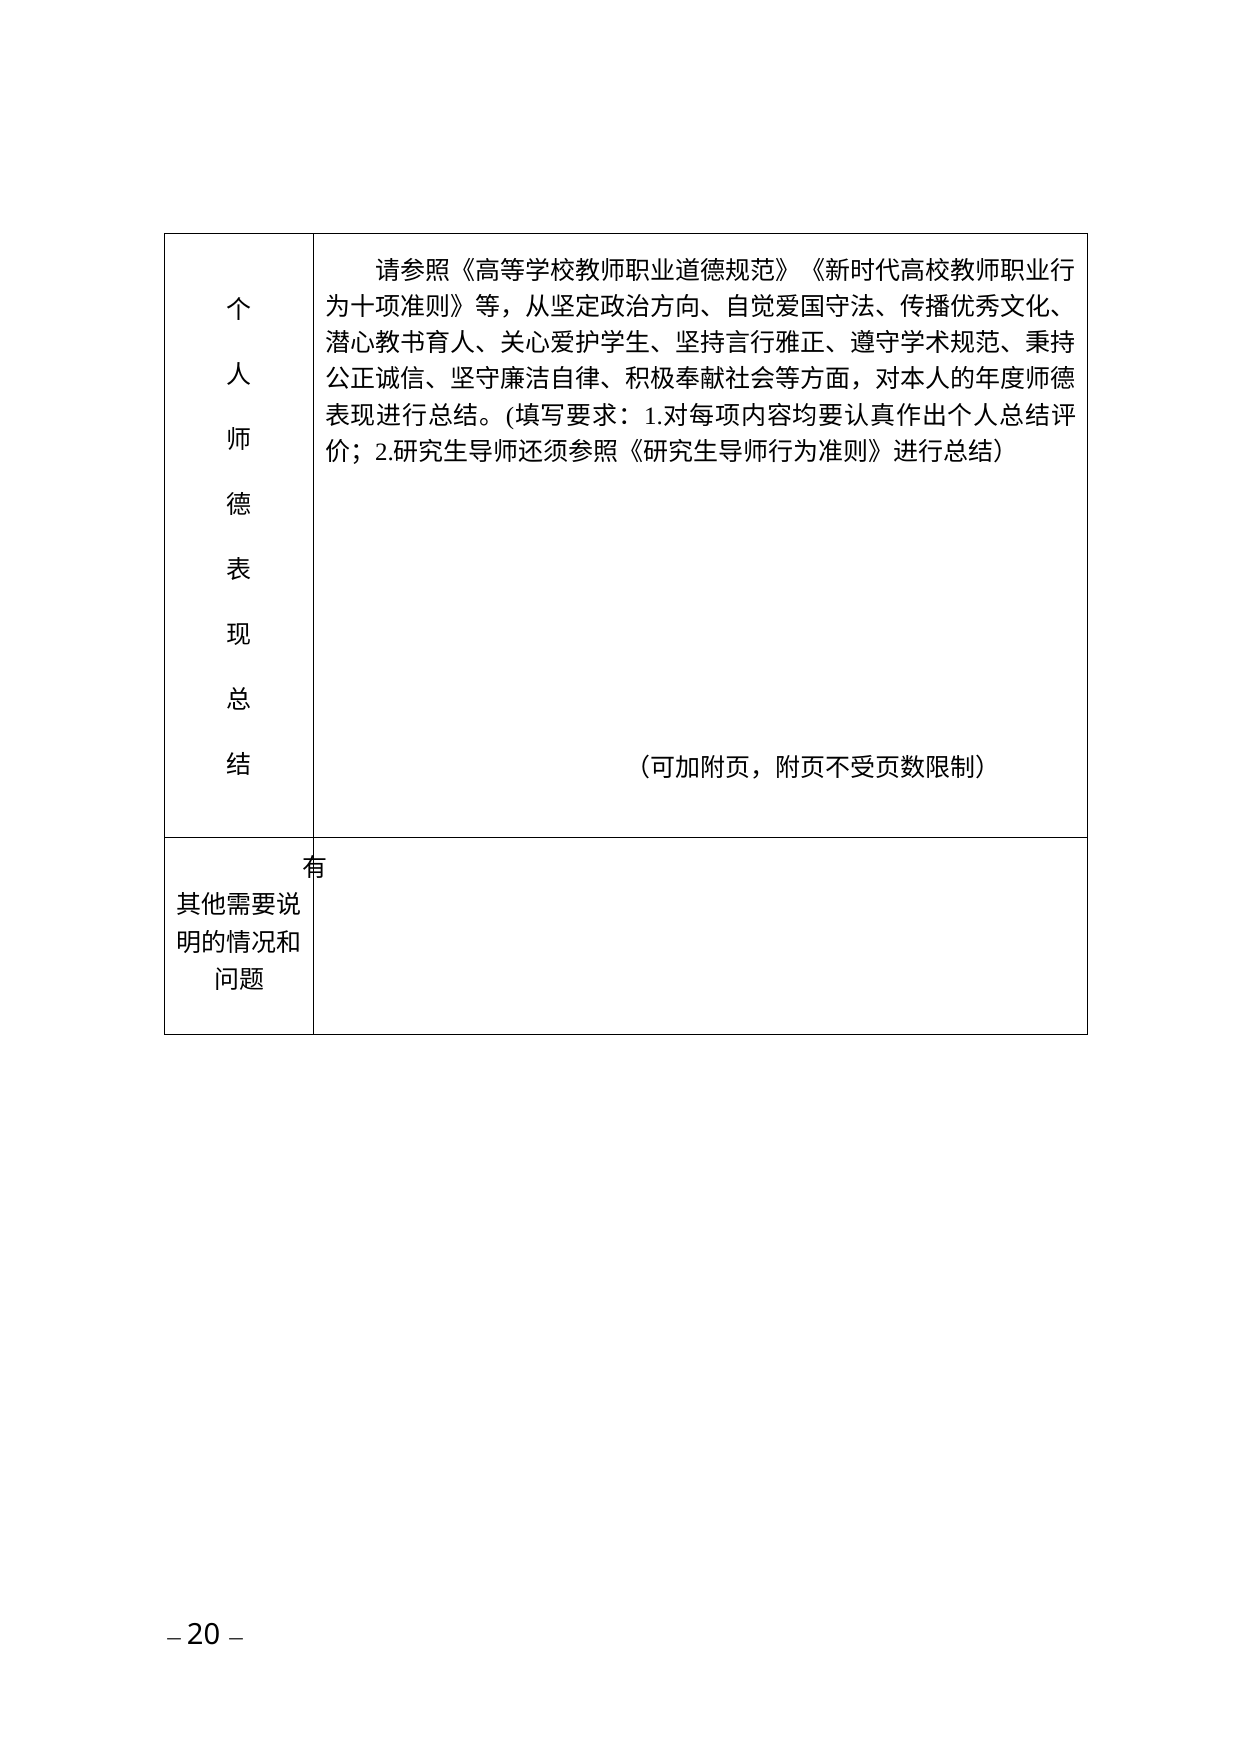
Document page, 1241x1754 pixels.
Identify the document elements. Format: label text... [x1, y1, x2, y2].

table_cell 有其他需要说明的情况和问题 [165, 838, 313, 1033]
table_cell 个 人 师 德 表 现 总 结 [165, 234, 313, 837]
table_cell [314, 838, 1087, 1033]
table_cell 请参照《高等学校教师职业道德规范》《新时代高校教师职业行为十项准则》等，从坚定政治方向、自觉爱国守法、传播优秀文化、潜心教书育人、关心爱护学生、坚持言行雅正、遵守学术规范、秉持公正诚信、坚守廉洁自律、积极奉献社会等方面，对本人的年度师德表现进行总结。(填写要求：1.对每项内容均要认真作出个人总结评价；2.研究生导师还须参照《研究生导师行为准则》进行总结） （可加附页，附页不受页数限制） [314, 234, 1087, 837]
